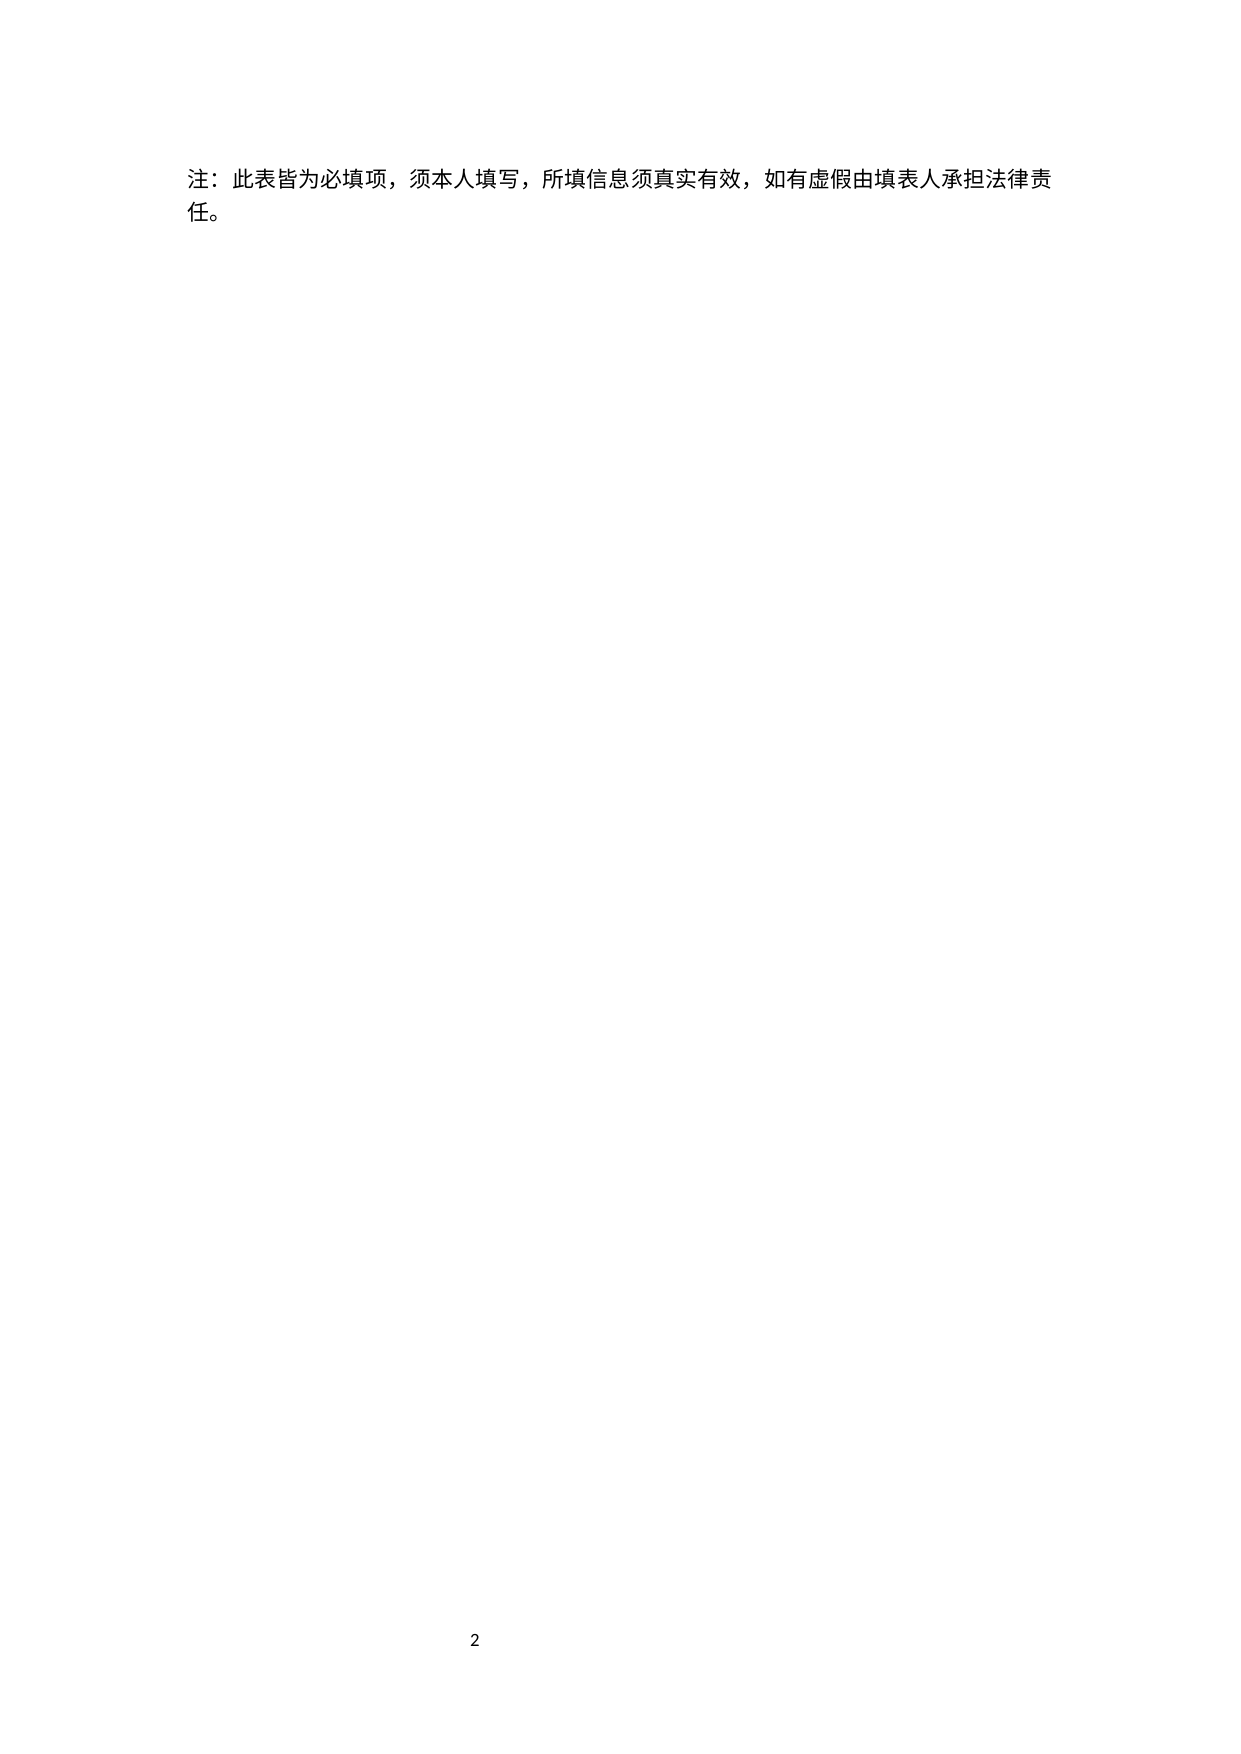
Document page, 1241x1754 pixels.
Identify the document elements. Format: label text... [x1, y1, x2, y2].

list 注：此表皆为必填项，须本人填写，所填信息须真实有效，如有虚假由填表人承担法律责任。 [187, 162, 1053, 227]
